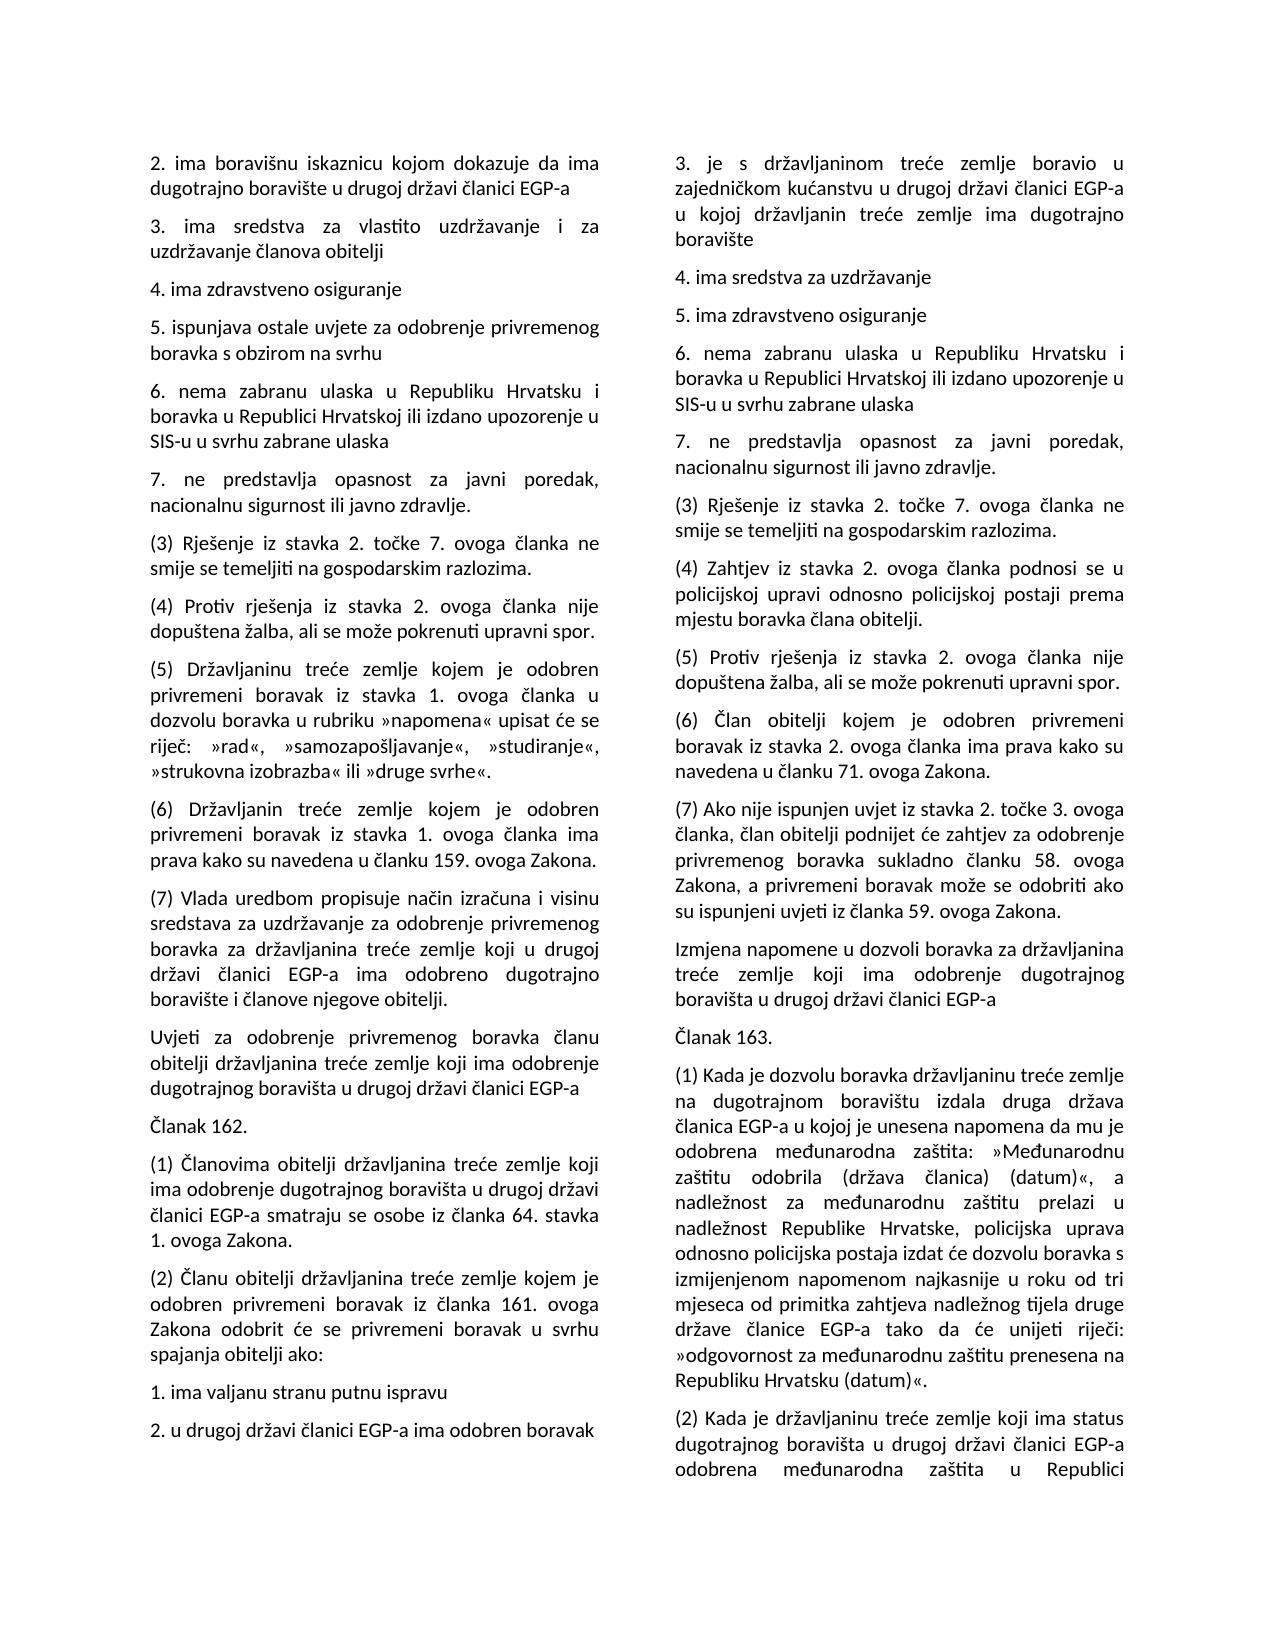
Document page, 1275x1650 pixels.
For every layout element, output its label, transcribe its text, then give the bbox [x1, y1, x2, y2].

text 7. ne predstavlja opasnost za javni poredak, nacionalnu sigurnost ili javno zdravlje. [150, 467, 600, 517]
text Članak 163. [675, 1024, 1125, 1050]
text 7. ne predstavlja opasnost za javni poredak, nacionalnu sigurnost ili javno zdravlje. [675, 429, 1125, 479]
text Uvjeti za odobrenje privremenog boravka članu obitelji državljanina treće zemlje koji ima odobrenje dugotrajnog boravišta u drugoj državi članici EGP-a [150, 1024, 600, 1101]
text (6) Državljanin treće zemlje kojem je odobren privremeni boravak iz stavka 1. ovoga članka ima prava kako su navedena u članku 159. ovoga Zakona. [150, 796, 600, 872]
text 2. ima boravišnu iskaznicu kojom dokazuje da ima dugotrajno boravište u drugoj državi članici EGP-a [150, 150, 600, 201]
text 5. ispunjava ostale uvjete za odobrenje privremenog boravka s obzirom na svrhu [150, 314, 600, 365]
text (3) Rješenje iz stavka 2. točke 7. ovoga članka ne smije se temeljiti na gospodarskim razlozima. [675, 492, 1125, 543]
text Izmjena napomene u dozvoli boravka za državljanina treće zemlje koji ima odobrenje dugotrajnog boravišta u drugoj državi članici EGP-a [675, 936, 1125, 1012]
text (6) Član obitelji kojem je odobren privremeni boravak iz stavka 2. ovoga članka ima prava kako su navedena u članku 71. ovoga Zakona. [675, 707, 1125, 784]
text 4. ima sredstva za uzdržavanje [675, 264, 1125, 289]
text 2. u drugoj državi članici EGP-a ima odobren boravak [150, 1417, 600, 1443]
text 3. ima sredstva za vlastito uzdržavanje i za uzdržavanje članova obitelji [150, 213, 600, 264]
text (5) Protiv rješenja iz stavka 2. ovoga članka nije dopuštena žalba, ali se može pokrenuti upravni spor. [675, 644, 1125, 695]
text 6. nema zabranu ulaska u Republiku Hrvatsku i boravka u Republici Hrvatskoj ili izdano upozorenje u SIS-u u svrhu zabrane ulaska [675, 340, 1125, 416]
text 1. ima valjanu stranu putnu ispravu [150, 1379, 600, 1405]
text (5) Državljaninu treće zemlje kojem je odobren privremeni boravak iz stavka 1. ovoga članka u dozvolu boravka u rubriku »napomena« upisat će se riječ: »rad«, »samozapošljavanje«, »studiranje«, »strukovna izobrazba« ili »druge svrhe«. [150, 657, 600, 784]
text 4. ima zdravstveno osiguranje [150, 277, 600, 302]
text 3. je s državljaninom treće zemlje boravio u zajedničkom kućanstvu u drugoj državi članici EGP-a u kojoj državljanin treće zemlje ima dugotrajno boravište [675, 150, 1125, 252]
text 5. ima zdravstveno osiguranje [675, 302, 1125, 327]
text (7) Ako nije ispunjen uvjet iz stavka 2. točke 3. ovoga članka, član obitelji podnijet će zahtjev za odobrenje privremenog boravka sukladno članku 58. ovoga Zakona, a privremeni boravak može se odobriti ako su ispunjeni uvjeti iz članka 59. ovoga Zakona. [675, 796, 1125, 923]
text (2) Članu obitelji državljanina treće zemlje kojem je odobren privremeni boravak iz članka 161. ovoga Zakona odobrit će se privremeni boravak u svrhu spajanja obitelji ako: [150, 1265, 600, 1367]
text (1) Kada je dozvolu boravka državljaninu treće zemlje na dugotrajnom boravištu izdala druga država članica EGP-a u kojoj je unesena napomena da mu je odobrena međunarodna zaštita: »Međunarodnu zaštitu odobrila (država članica) (datum)«, a nadležnost za međunarodnu zaštitu prelazi u nadležnost Republike Hrvatske, policijska uprava odnosno policijska postaja izdat će dozvolu boravka s izmijenjenom napomenom najkasnije u roku od tri mjeseca od primitka zahtjeva nadležnog tijela druge države članice EGP-a tako da će unijeti riječi: »odgovornost za međunarodnu zaštitu prenesena na Republiku Hrvatsku (datum)«. [675, 1062, 1125, 1393]
text (3) Rješenje iz stavka 2. točke 7. ovoga članka ne smije se temeljiti na gospodarskim razlozima. [150, 530, 600, 581]
text (1) Članovima obitelji državljanina treće zemlje koji ima odobrenje dugotrajnog boravišta u drugoj državi članici EGP-a smatraju se osobe iz članka 64. stavka 1. ovoga Zakona. [150, 1151, 600, 1253]
text 6. nema zabranu ulaska u Republiku Hrvatsku i boravka u Republici Hrvatskoj ili izdano upozorenje u SIS-u u svrhu zabrane ulaska [150, 378, 600, 454]
text Članak 162. [150, 1113, 600, 1139]
text (4) Protiv rješenja iz stavka 2. ovoga članka nije dopuštena žalba, ali se može pokrenuti upravni spor. [150, 593, 600, 644]
text (7) Vlada uredbom propisuje način izračuna i visinu sredstava za uzdržavanje za odobrenje privremenog boravka za državljanina treće zemlje koji u drugoj državi članici EGP-a ima odobreno dugotrajno boravište i članove njegove obitelji. [150, 885, 600, 1012]
text (4) Zahtjev iz stavka 2. ovoga članka podnosi se u policijskoj upravi odnosno policijskoj postaji prema mjestu boravka člana obitelji. [675, 555, 1125, 632]
